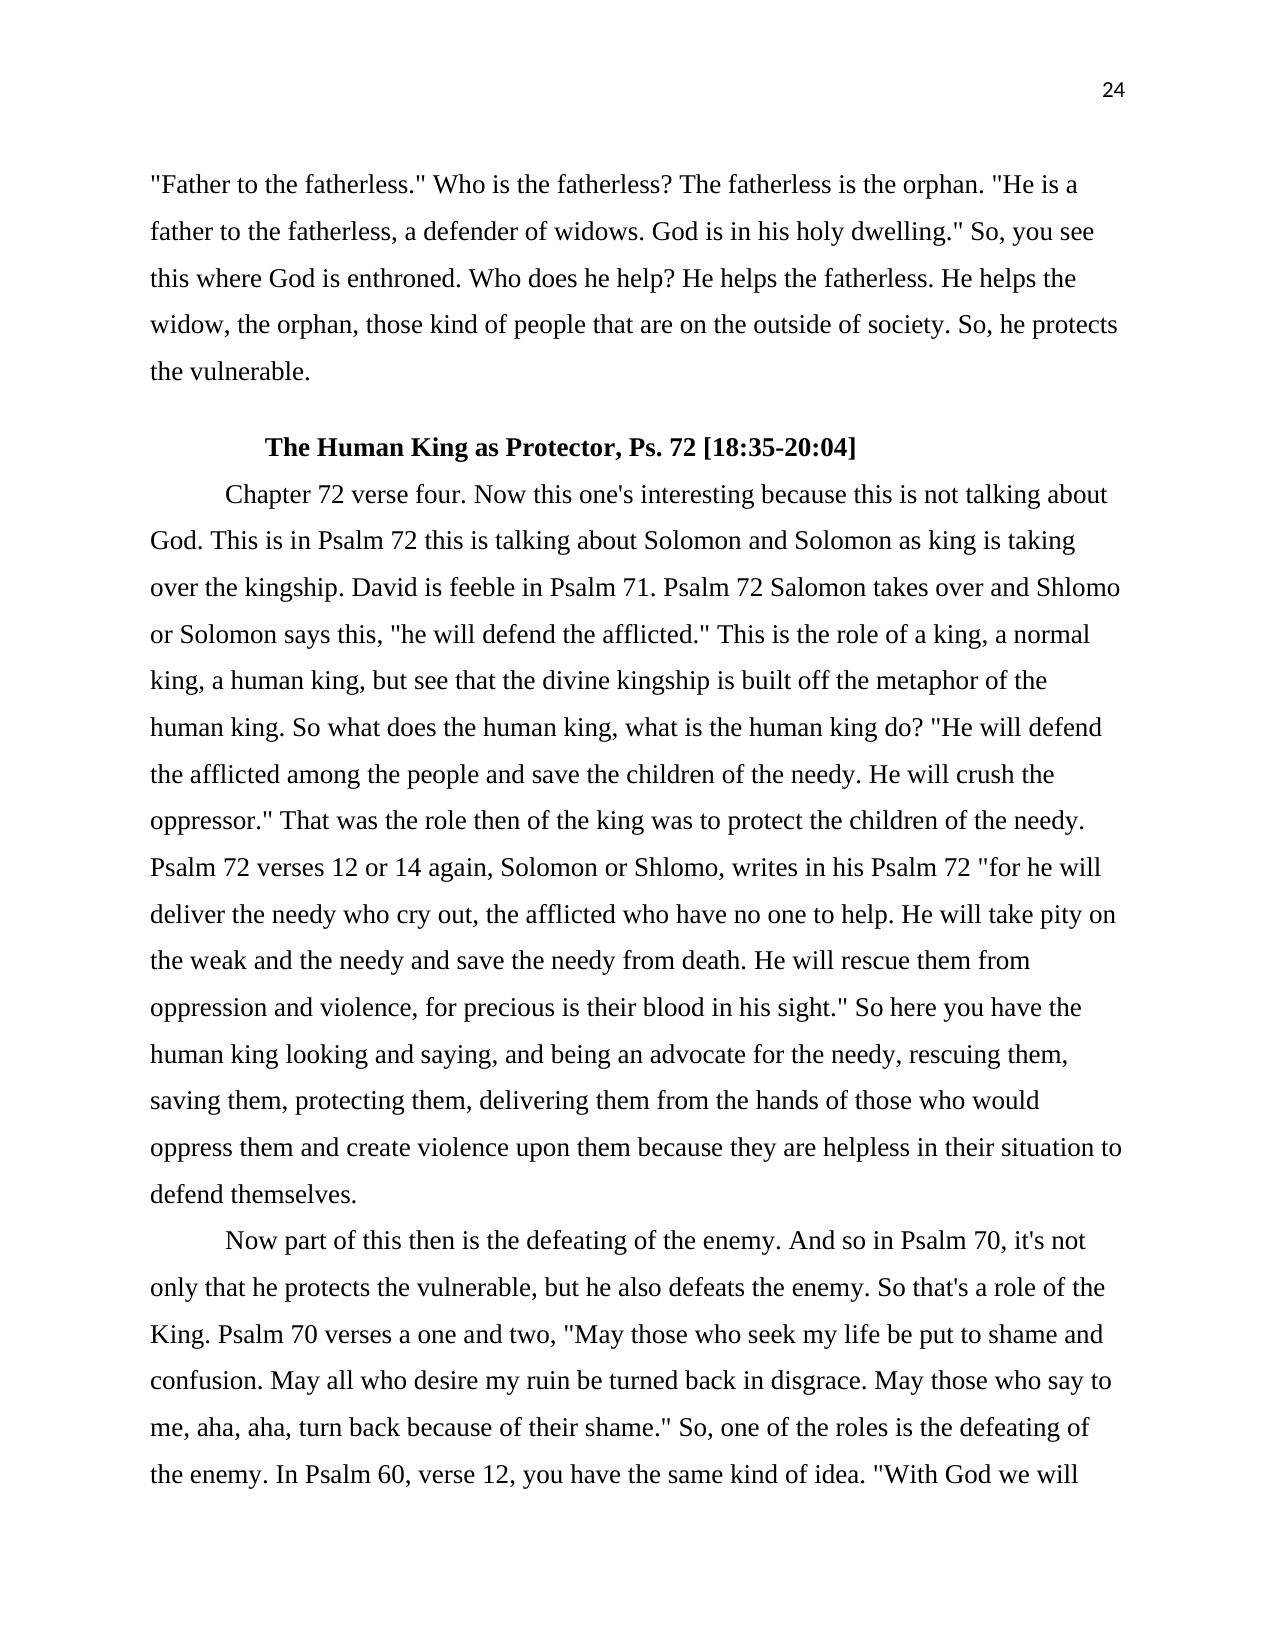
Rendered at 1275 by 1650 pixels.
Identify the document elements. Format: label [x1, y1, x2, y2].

text [150, 431, 1125, 1489]
text [150, 169, 1125, 386]
